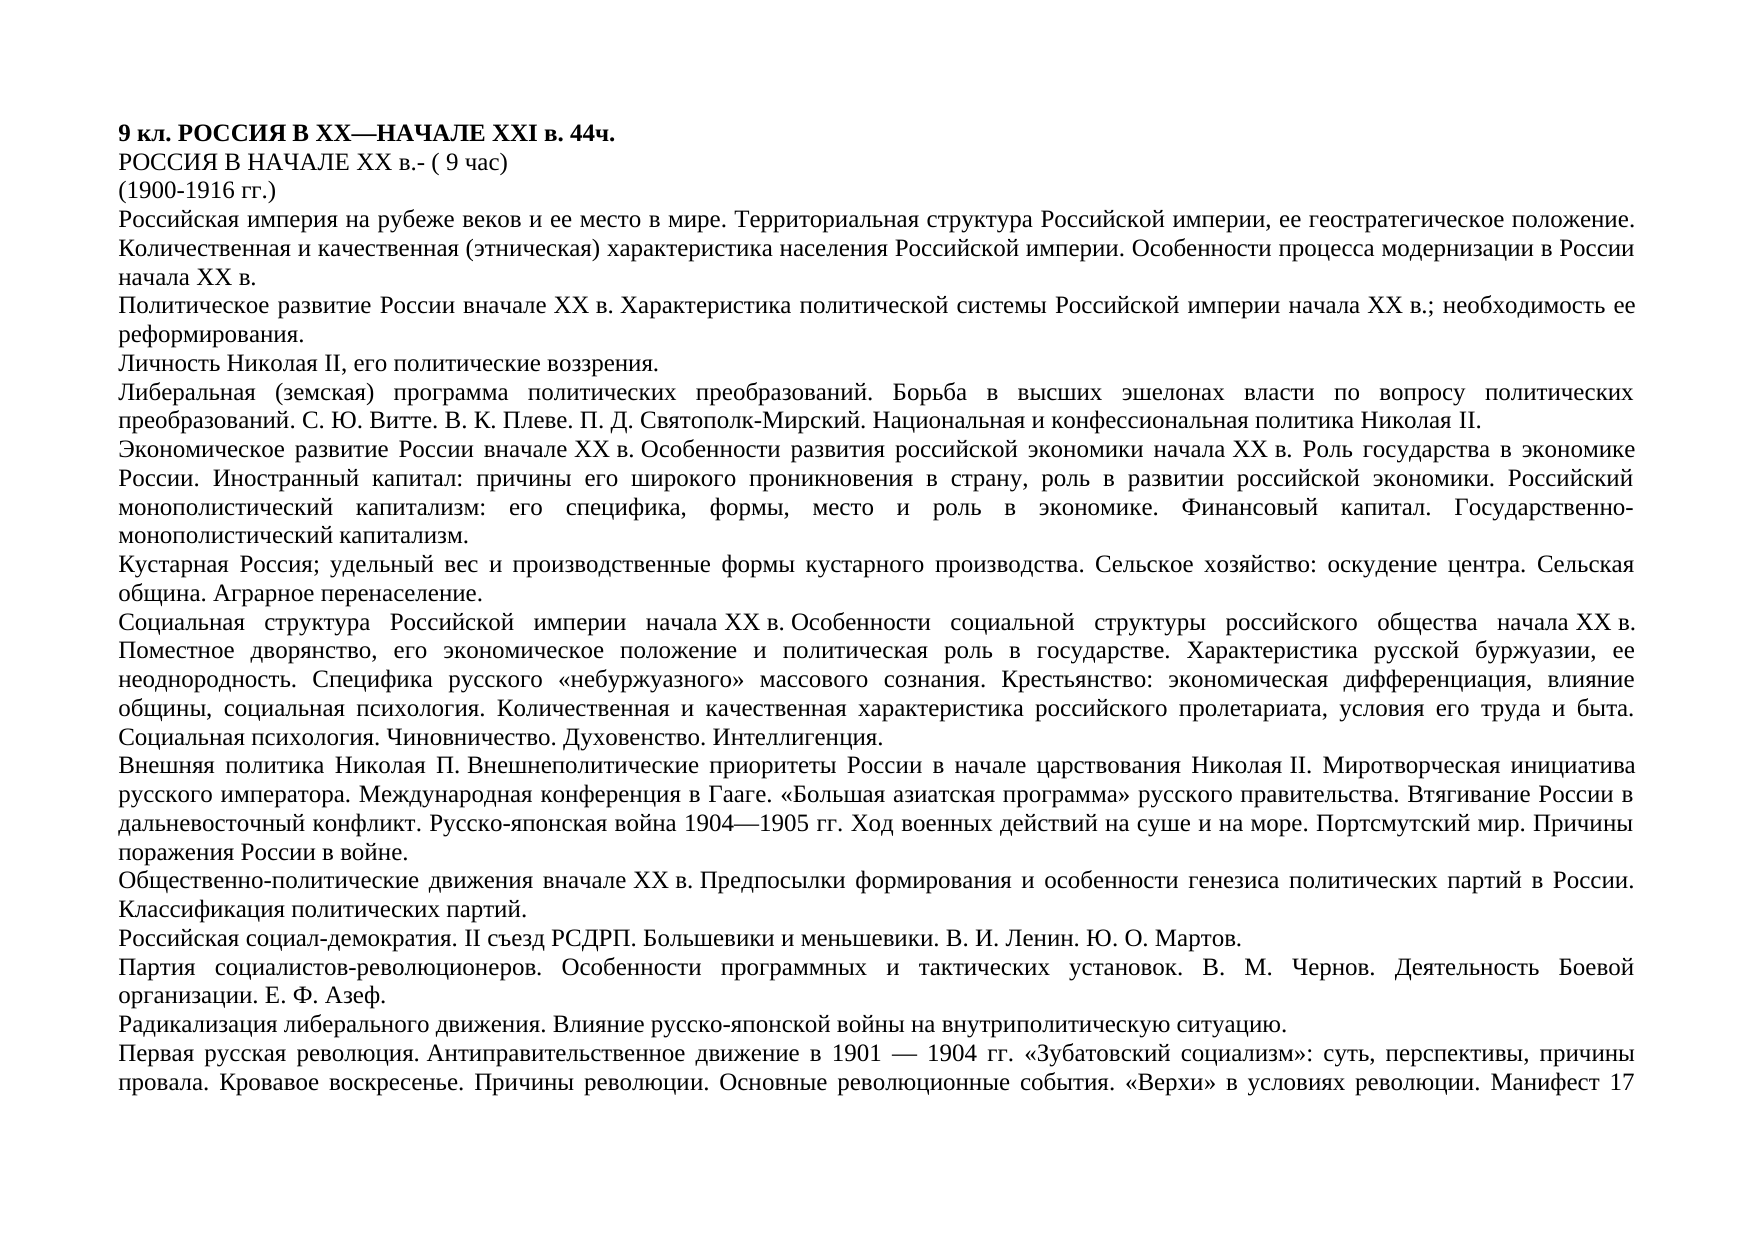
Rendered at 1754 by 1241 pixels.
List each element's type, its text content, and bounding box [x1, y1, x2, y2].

text Экономическое развитие России вначале XX в. Особенности развития российской экономики начала XX в. Роль государства в экономике России. Иностранный капитал: причины его широкого проникновения в страну, роль в развитии российской экономики. Российский монополистический капитализм: его специфика, формы, место и роль в экономике. Финансовый капитал. Государственно-монополистический капитализм. [118, 434, 1636, 549]
text Социальная структура Российской империи начала XX в. Особенности социальной структуры российского общества начала XX в. Поместное дворянство, его экономическое положение и политическая роль в государстве. Характеристика русской буржуазии, ее неоднородность. Специфика русского «небуржуазного» массового сознания. Крестьянство: экономическая дифференциация, влияние общины, социальная психология. Количественная и качественная характеристика российского пролетариата, условия его труда и быта. Социальная психология. Чиновничество. Духовенство. Интеллигенция. [118, 607, 1636, 751]
text Кустарная Россия; удельный вес и производственные формы кустарного производства. Сельское хозяйство: оскудение центра. Сельская община. Аграрное перенаселение. [118, 549, 1636, 607]
text Либеральная (земская) программа политических преобразований. Борьба в высших эшелонах власти по вопросу политических преобразований. С. Ю. Витте. В. К. Плеве. П. Д. Святополк-Мирский. Национальная и конфессиональная политика Николая II. [118, 377, 1636, 434]
text Радикализация либерального движения. Влияние русско-японской войны на внутриполитическую ситуацию. [118, 1009, 1636, 1038]
text Российская империя на рубеже веков и ее место в мире. Территориальная структура Российской империи, ее геостратегическое положение. Количественная и качественная (этническая) характеристика населения Российской империи. Особенности процесса модернизации в России начала XX в. [118, 204, 1636, 291]
text Российская социал-демократия. II съезд РСДРП. Большевики и меньшевики. В. И. Ленин. Ю. О. Мартов. [118, 923, 1636, 952]
text Личность Николая II, его политические воззрения. [118, 348, 1636, 377]
text Партия социалистов-революционеров. Особенности программных и тактических установок. В. М. Чернов. Деятельность Боевой организации. Е. Ф. Азеф. [118, 952, 1636, 1009]
text Политическое развитие России вначале XX в. Характеристика политической системы Российской империи начала XX в.; необходимость ее реформирования. [118, 291, 1636, 348]
text (1900-1916 гг.) [118, 176, 1636, 204]
text Внешняя политика Николая П. Внешнеполитические приоритеты России в начале царствования Николая II. Миротворческая инициатива русского императора. Международная конференция в Гааге. «Большая азиатская программа» русского правительства. Втягивание России в дальневосточный конфликт. Русско-японская война 1904—1905 гг. Ход военных действий на суше и на море. Портсмутский мир. Причины поражения России в войне. [118, 751, 1636, 866]
text РОССИЯ В НАЧАЛЕ XX в.- ( 9 час) [118, 147, 1636, 176]
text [118, 1038, 1636, 1096]
text 9 кл. РОССИЯ В XX—НАЧАЛЕ XXI в. 44ч. [118, 118, 1636, 147]
text Общественно-политические движения вначале XX в. Предпосылки формирования и особенности генезиса политических партий в России. Классификация политических партий. [118, 866, 1636, 923]
